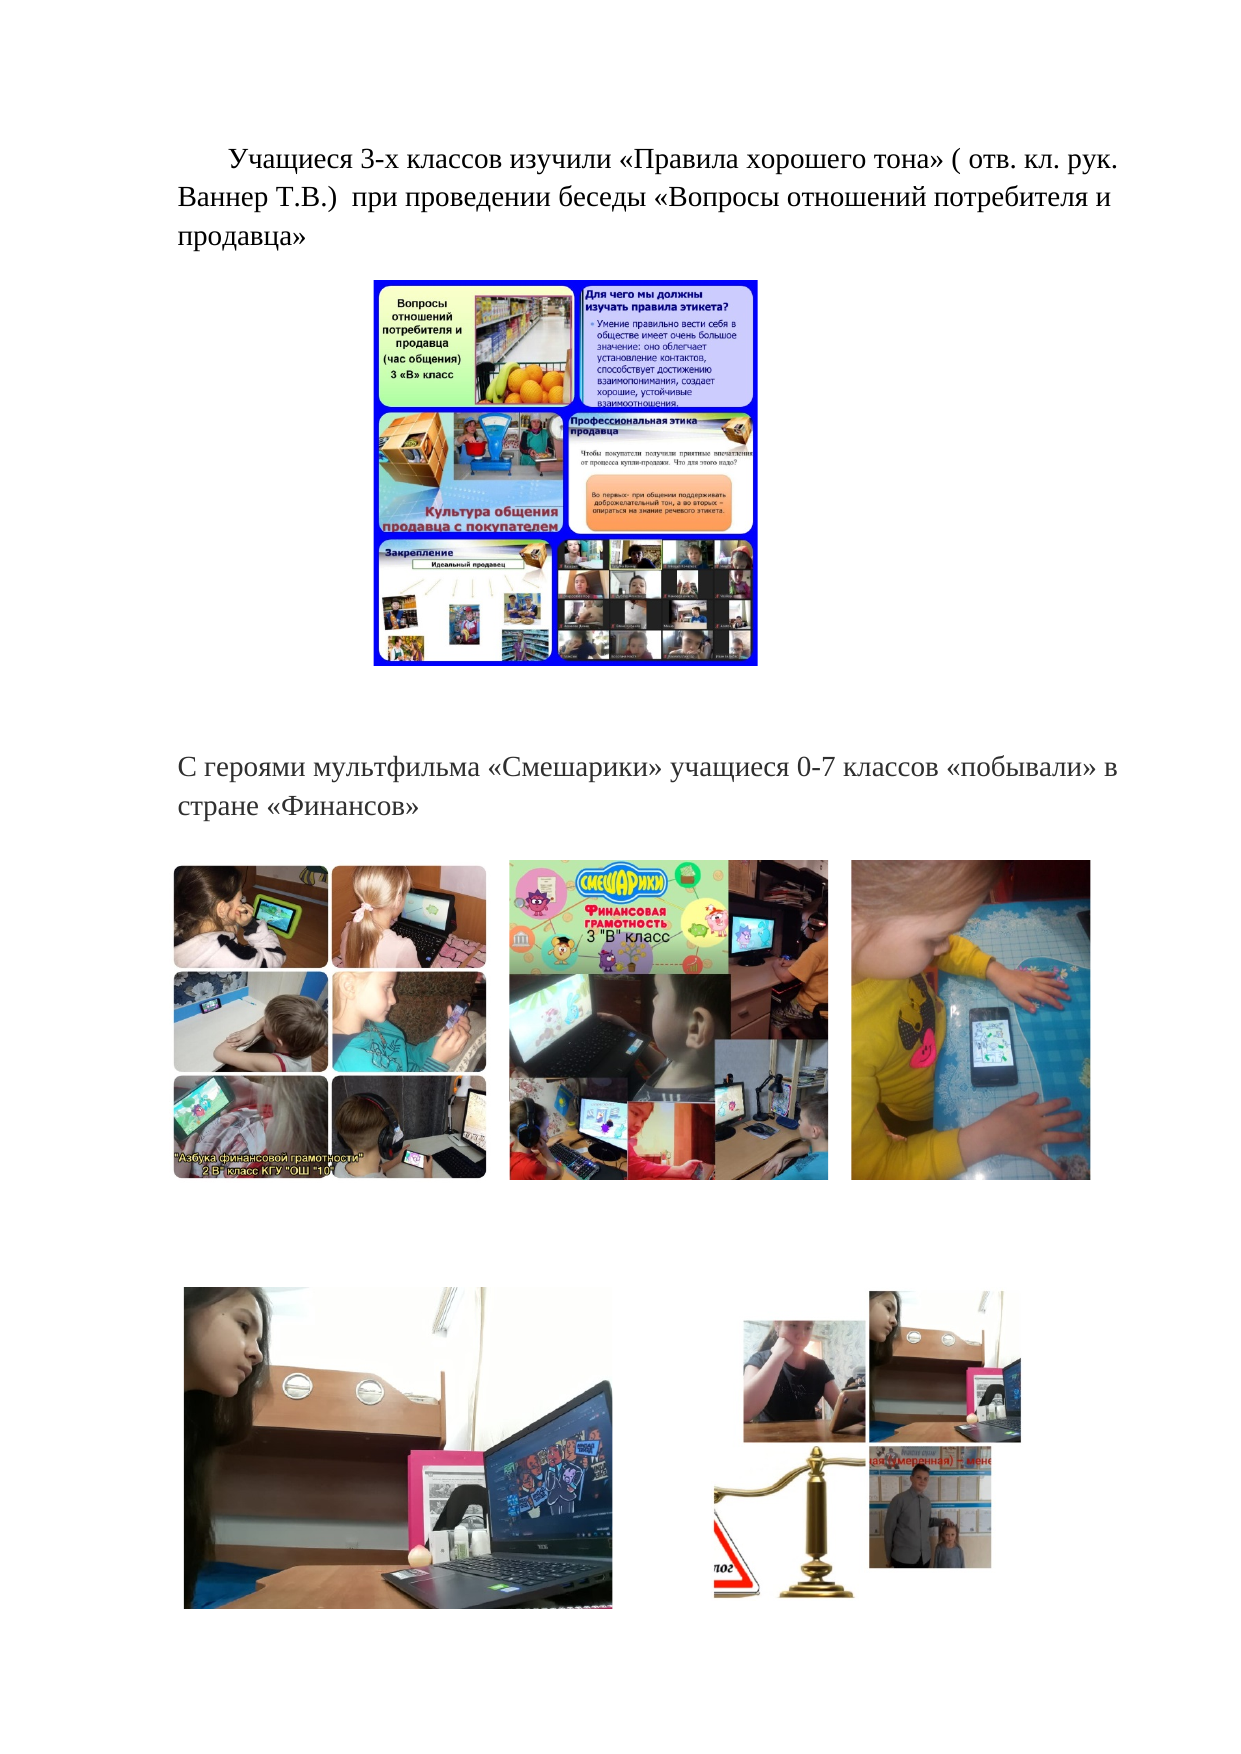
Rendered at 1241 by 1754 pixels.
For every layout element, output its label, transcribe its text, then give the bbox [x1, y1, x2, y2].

picture [183, 1287, 613, 1609]
picture [851, 860, 1091, 1180]
picture [711, 1287, 1024, 1601]
text Учащиеся 3-х классов изучили «Правила хорошего тона» ( отв. кл. рук. Ваннер Т.В.) при проведении беседы «Вопросы отношений потребителя и продавца» [177, 118, 1152, 252]
picture [373, 280, 758, 666]
picture [168, 860, 491, 1183]
text С героями мультфильма «Смешарики» учащиеся 0-7 классов «побывали» в стране «Финансов» [177, 749, 1152, 821]
picture [509, 860, 829, 1180]
